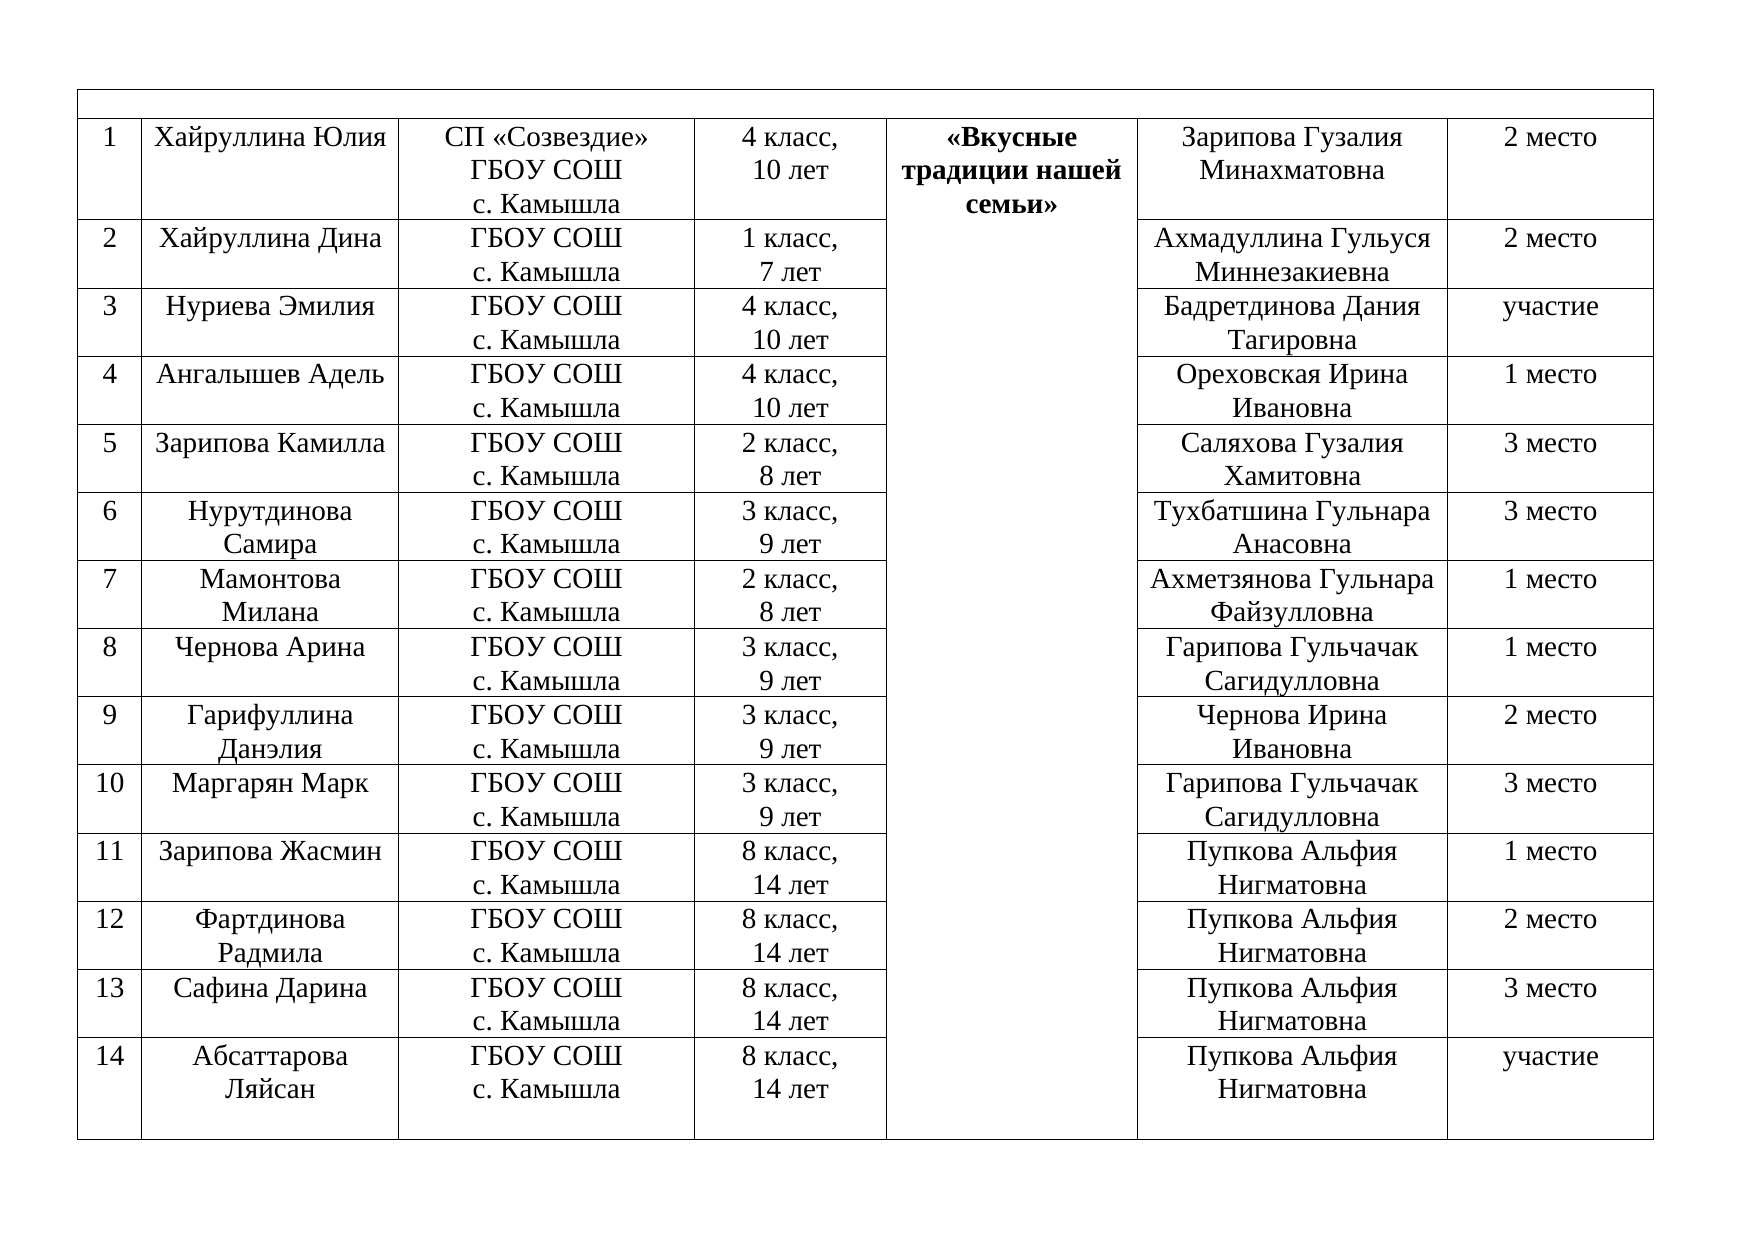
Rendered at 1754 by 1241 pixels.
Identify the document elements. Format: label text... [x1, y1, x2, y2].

table_cell 4 класс, 10 лет [695, 289, 886, 356]
table_cell 8 класс, 14 лет [695, 970, 886, 1037]
table_cell 4 класс, 10 лет [695, 119, 886, 219]
table_cell 1 место [1448, 357, 1653, 424]
table_cell 8 класс, 14 лет [695, 834, 886, 901]
table_cell 2 класс, 8 лет [695, 561, 886, 628]
table_cell Хайруллина Юлия [142, 119, 398, 219]
table_cell 8 класс, 14 лет [695, 1038, 886, 1138]
table_cell Нуриева Эмилия [142, 289, 398, 356]
table_cell 4 класс, 10 лет [695, 357, 886, 424]
table_cell 3 место [1448, 425, 1653, 492]
table_cell ГБОУ СОШ с. Камышла [399, 561, 694, 628]
table_cell Саляхова Гузалия Хамитовна [1138, 425, 1447, 492]
table_cell Гарипова Гульчачак Сагидулловна [1138, 765, 1447, 832]
table_cell ГБОУ СОШ с. Камышла [399, 970, 694, 1037]
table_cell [1138, 1038, 1447, 1138]
table_cell ГБОУ СОШ с. Камышла [399, 425, 694, 492]
table_cell Зарипова Жасмин [142, 834, 398, 901]
table_cell 1 [78, 119, 141, 219]
table_cell ГБОУ СОШ с. Камышла [399, 220, 694, 287]
table_cell участие [1448, 289, 1653, 356]
table_cell 9 [78, 697, 141, 764]
table_cell Ахмадуллина Гульуся Миннезакиевна [1138, 220, 1447, 287]
table_cell участие [1448, 1038, 1653, 1138]
table_cell 1 место [1448, 834, 1653, 901]
table_cell 2 место [1448, 220, 1653, 287]
table_cell 3 место [1448, 765, 1653, 832]
table_cell Фартдинова Радмила [142, 902, 398, 969]
table_cell Ореховская Ирина Ивановна [1138, 357, 1447, 424]
table_cell ГБОУ СОШ с. Камышла [399, 493, 694, 560]
table_cell Чернова Ирина Ивановна [1138, 697, 1447, 764]
table_cell 2 место [1448, 697, 1653, 764]
table_cell Зарипова Гузалия Минахматовна [1138, 119, 1447, 219]
table_cell 6 [78, 493, 141, 560]
table_cell ГБОУ СОШ с. Камышла [399, 629, 694, 696]
table_cell 13 [78, 970, 141, 1037]
table_cell [78, 90, 1653, 118]
table_cell Пупкова Альфия Нигматовна [1138, 834, 1447, 901]
table_cell Маргарян Марк [142, 765, 398, 832]
table_cell 4 [78, 357, 141, 424]
table_cell 2 место [1448, 902, 1653, 969]
table_cell Ахметзянова Гульнара Файзулловна [1138, 561, 1447, 628]
table_cell 8 [78, 629, 141, 696]
table_cell ГБОУ СОШ с. Камышла [399, 357, 694, 424]
table_cell 3 место [1448, 493, 1653, 560]
table_cell Тухбатшина Гульнара Анасовна [1138, 493, 1447, 560]
table_cell 3 класс, 9 лет [695, 697, 886, 764]
table_cell 7 [78, 561, 141, 628]
table_cell 2 место [1448, 119, 1653, 219]
table_cell Мамонтова Милана [142, 561, 398, 628]
table_cell Бадретдинова Дания Тагировна [1138, 289, 1447, 356]
table_cell ГБОУ СОШ с. Камышла [399, 1038, 694, 1138]
table_cell 3 класс, 9 лет [695, 629, 886, 696]
table_cell 3 место [1448, 970, 1653, 1037]
table_cell Гарипова Гульчачак Сагидулловна [1138, 629, 1447, 696]
table_cell 3 класс, 9 лет [695, 765, 886, 832]
table_cell Сафина Дарина [142, 970, 398, 1037]
table_cell 14 [78, 1038, 141, 1138]
table_cell Ангалышев Адель [142, 357, 398, 424]
table_cell 3 класс, 9 лет [695, 493, 886, 560]
table_cell 11 [78, 834, 141, 901]
table_cell Абсаттарова Ляйсан [142, 1038, 398, 1138]
table_cell Хайруллина Дина [142, 220, 398, 287]
table_cell ГБОУ СОШ с. Камышла [399, 902, 694, 969]
table_cell ГБОУ СОШ с. Камышла [399, 765, 694, 832]
table_cell 5 [78, 425, 141, 492]
table_cell Нурутдинова Самира [142, 493, 398, 560]
table_cell ГБОУ СОШ с. Камышла [399, 289, 694, 356]
table_cell ГБОУ СОШ с. Камышла [399, 697, 694, 764]
table_cell «Вкусные традиции нашей семьи» [887, 119, 1137, 1138]
table_cell Гарифуллина Данэлия [142, 697, 398, 764]
table_cell 1 место [1448, 561, 1653, 628]
table_cell Пупкова Альфия Нигматовна [1138, 902, 1447, 969]
table_cell ГБОУ СОШ с. Камышла [399, 834, 694, 901]
table_cell 12 [78, 902, 141, 969]
table_cell 10 [78, 765, 141, 832]
table_cell Пупкова Альфия Нигматовна [1138, 970, 1447, 1037]
table_cell 2 класс, 8 лет [695, 425, 886, 492]
table_cell 1 класс, 7 лет [695, 220, 886, 287]
table_cell 8 класс, 14 лет [695, 902, 886, 969]
table_cell Чернова Арина [142, 629, 398, 696]
table_cell 1 место [1448, 629, 1653, 696]
table_cell 3 [78, 289, 141, 356]
table_cell СП «Созвездие» ГБОУ СОШ с. Камышла [399, 119, 694, 219]
table_cell Зарипова Камилла [142, 425, 398, 492]
table_cell 2 [78, 220, 141, 287]
